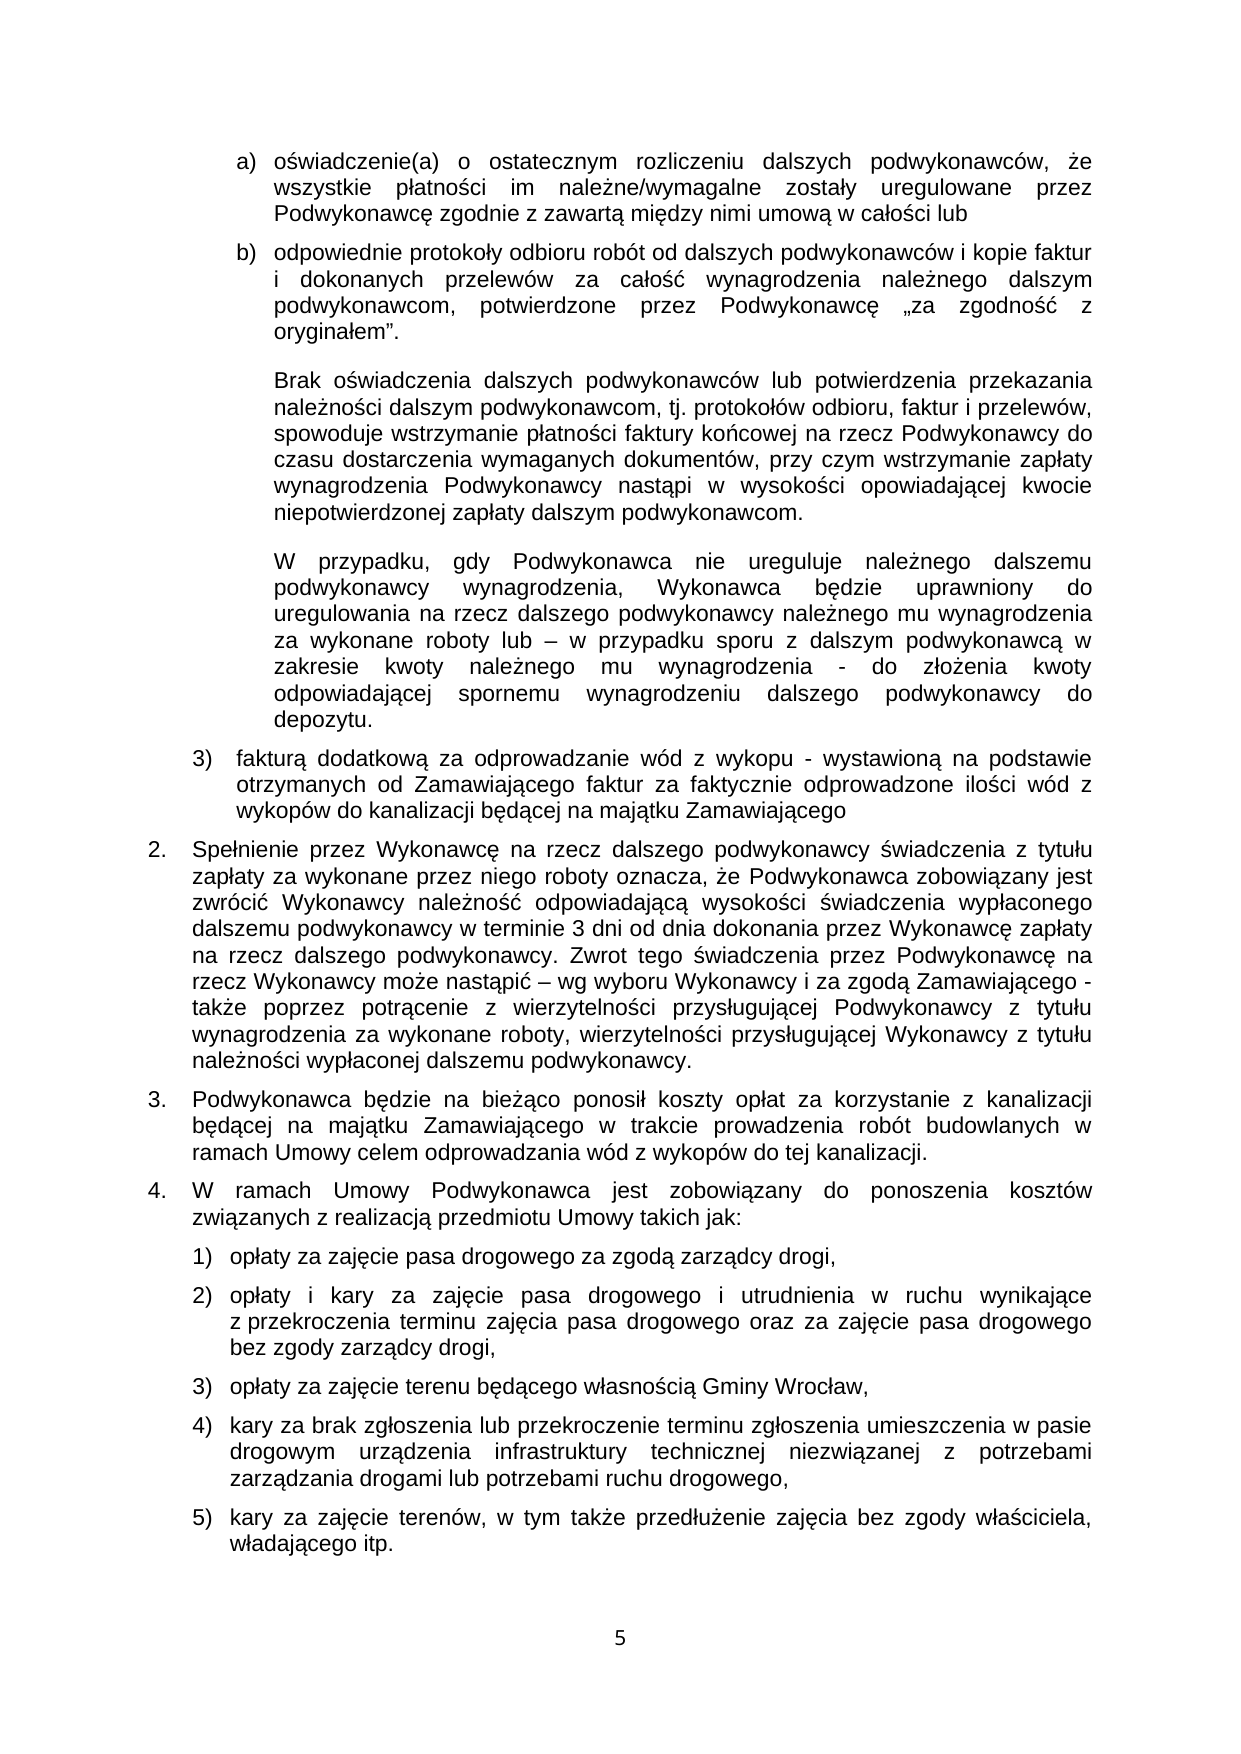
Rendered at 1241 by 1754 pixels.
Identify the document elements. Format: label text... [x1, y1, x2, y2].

list W ramach Umowy Podwykonawca jest zobowiązany do ponoszenia kosztów związanych z realizacją przedmiotu Umowy takich jak: [148, 1177, 1093, 1230]
list kary za brak zgłoszenia lub przekroczenie terminu zgłoszenia umieszczenia w pasie drogowym urządzenia infrastruktury technicznej niezwiązanej z potrzebami zarządzania drogami lub potrzebami ruchu drogowego, [192, 1412, 1093, 1491]
list fakturą dodatkową za odprowadzanie wód z wykopu - wystawioną na podstawie otrzymanych od Zamawiającego faktur za faktycznie odprowadzone ilości wód z wykopów do kanalizacji będącej na majątku Zamawiającego [192, 745, 1093, 824]
list opłaty za zajęcie pasa drogowego za zgodą zarządcy drogi, [192, 1243, 1093, 1269]
text Brak oświadczenia dalszych podwykonawców lub potwierdzenia przekazania należności dalszym podwykonawcom, tj. protokołów odbioru, faktur i przelewów, spowoduje wstrzymanie płatności faktury końcowej na rzecz Podwykonawcy do czasu dostarczenia wymaganych dokumentów, przy czym wstrzymanie zapłaty wynagrodzenia Podwykonawcy nastąpi w wysokości opowiadającej kwocie niepotwierdzonej zapłaty dalszym podwykonawcom. [274, 367, 1093, 525]
list Spełnienie przez Wykonawcę na rzecz dalszego podwykonawcy świadczenia z tytułu zapłaty za wykonane przez niego roboty oznacza, że Podwykonawca zobowiązany jest zwrócić Wykonawcy należność odpowiadającą wysokości świadczenia wypłaconego dalszemu podwykonawcy w terminie 3 dni od dnia dokonania przez Wykonawcę zapłaty na rzecz dalszego podwykonawcy. Zwrot tego świadczenia przez Podwykonawcę na rzecz Wykonawcy może nastąpić – wg wyboru Wykonawcy i za zgodą Zamawiającego - także poprzez potrącenie z wierzytelności przysługującej Podwykonawcy z tytułu wynagrodzenia za wykonane roboty, wierzytelności przysługującej Wykonawcy z tytułu należności wypłaconej dalszemu podwykonawcy. [148, 836, 1093, 1073]
list odpowiednie protokoły odbioru robót od dalszych podwykonawców i kopie faktur i dokonanych przelewów za całość wynagrodzenia należnego dalszym podwykonawcom, potwierdzone przez Podwykonawcę „za zgodność z oryginałem”. [236, 239, 1093, 344]
list opłaty i kary za zajęcie pasa drogowego i utrudnienia w ruchu wynikające z przekroczenia terminu zajęcia pasa drogowego oraz za zajęcie pasa drogowego bez zgody zarządcy drogi, [192, 1282, 1093, 1361]
text W przypadku, gdy Podwykonawca nie ureguluje należnego dalszemu podwykonawcy wynagrodzenia, Wykonawca będzie uprawniony do uregulowania na rzecz dalszego podwykonawcy należnego mu wynagrodzenia za wykonane roboty lub – w przypadku sporu z dalszym podwykonawcą w zakresie kwoty należnego mu wynagrodzenia - do złożenia kwoty odpowiadającej spornemu wynagrodzeniu dalszego podwykonawcy do depozytu. [274, 548, 1093, 732]
list Podwykonawca będzie na bieżąco ponosił koszty opłat za korzystanie z kanalizacji będącej na majątku Zamawiającego w trakcie prowadzenia robót budowlanych w ramach Umowy celem odprowadzania wód z wykopów do tej kanalizacji. [148, 1086, 1093, 1165]
list oświadczenie(a) o ostatecznym rozliczeniu dalszych podwykonawców, że wszystkie płatności im należne/wymagalne zostały uregulowane przez Podwykonawcę zgodnie z zawartą między nimi umową w całości lub [236, 148, 1093, 227]
list kary za zajęcie terenów, w tym także przedłużenie zajęcia bez zgody właściciela, władającego itp. [192, 1503, 1093, 1556]
list opłaty za zajęcie terenu będącego własnością Gminy Wrocław, [192, 1373, 1093, 1399]
